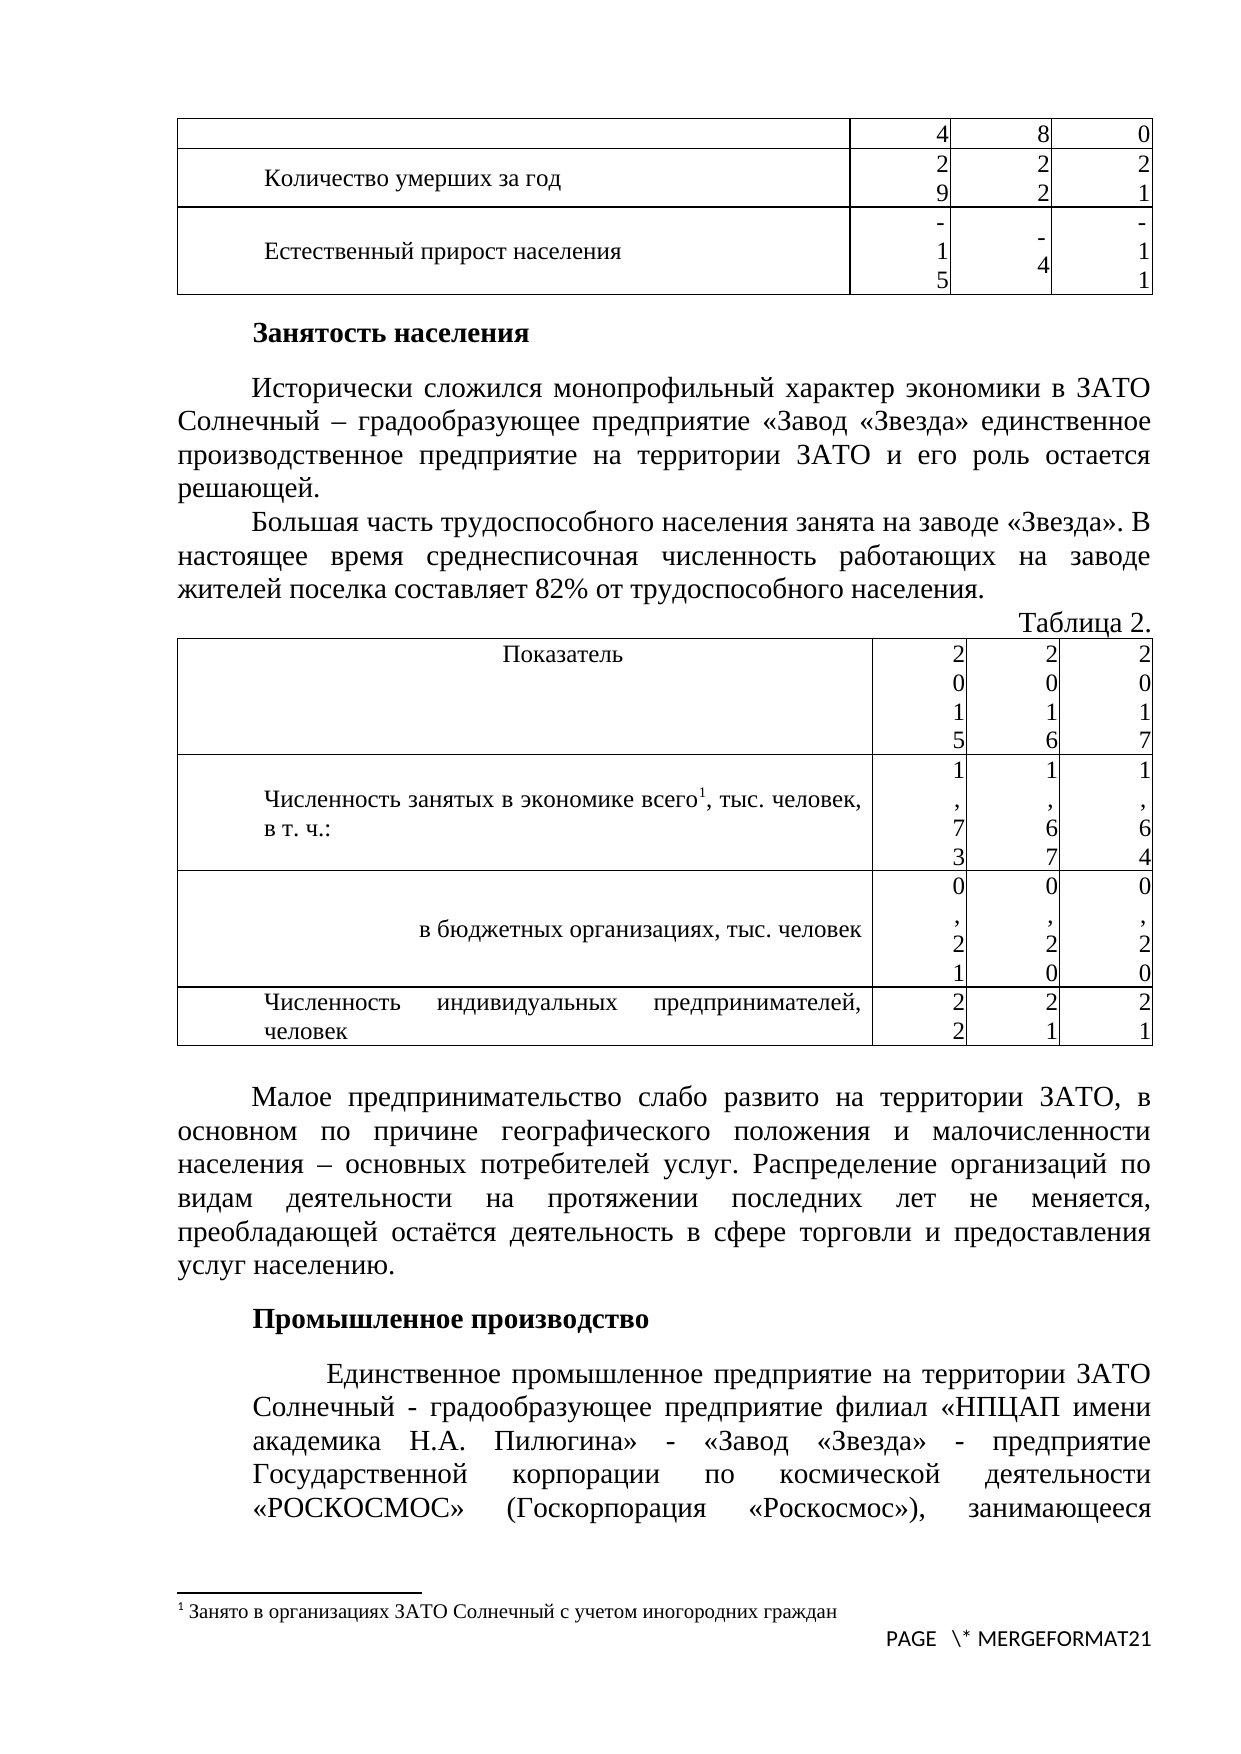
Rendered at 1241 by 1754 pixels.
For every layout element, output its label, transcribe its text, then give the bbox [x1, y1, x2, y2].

table_cell 29 [851, 149, 950, 206]
table_header 2015 [873, 639, 966, 754]
table_cell -11 [1052, 208, 1152, 294]
table_cell 22 [951, 149, 1051, 206]
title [252, 1356, 1152, 1524]
text Таблица 2. [177, 605, 1152, 638]
list Малое предпринимательство слабо развито на территории ЗАТО, в основном по причине географического положения и малочисленности населения – основных потребителей услуг. Распределение организаций по видам деятельности на протяжении последних лет не меняется, преобладающей остаётся деятельность в сфере торговли и предоставления услуг населению. [177, 1079, 1152, 1281]
table_cell 22 [873, 988, 966, 1045]
subtitle Занятость населения [177, 316, 1152, 349]
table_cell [178, 119, 849, 148]
table_cell 1,73 [873, 755, 966, 870]
table_cell 0,20 [967, 871, 1059, 986]
table_cell Численность занятых в экономике всего, тыс. человек, в т. ч.: [178, 755, 872, 870]
text Большая часть трудоспособного населения занята на заводе «Звезда». В настоящее время среднесписочная численность работающих на заводе жителей поселка составляет 82% от трудоспособного населения. [177, 504, 1152, 605]
table_cell 21 [967, 988, 1059, 1045]
table_header 2016 [967, 639, 1059, 754]
table_cell 18 [951, 119, 1051, 148]
table_cell в бюджетных организациях, тыс. человек [178, 871, 872, 986]
table_cell 10 [1052, 119, 1152, 148]
table_cell 1,67 [967, 755, 1059, 870]
table_cell Естественный прирост населения [178, 208, 849, 294]
table_cell 21 [1060, 988, 1152, 1045]
table_header 2017 [1060, 639, 1152, 754]
text Исторически сложился монопрофильный характер экономики в ЗАТО Солнечный – градообразующее предприятие «Завод «Звезда» единственное производственное предприятие на территории ЗАТО и его роль остается решающей. [177, 370, 1152, 504]
subtitle Промышленное производство [177, 1302, 1152, 1335]
table_cell 0,20 [1060, 871, 1152, 986]
table_cell 0,21 [873, 871, 966, 986]
table_cell 21 [1052, 149, 1152, 206]
table_cell -15 [851, 208, 950, 294]
table_cell -4 [951, 208, 1051, 294]
table_cell Численность индивидуальных предпринимателей, человек [178, 988, 872, 1045]
table_header Показатель [178, 639, 872, 754]
table_cell 14 [851, 119, 950, 148]
table_cell Количество умерших за год [178, 149, 849, 206]
table_cell 1,64 [1060, 755, 1152, 870]
